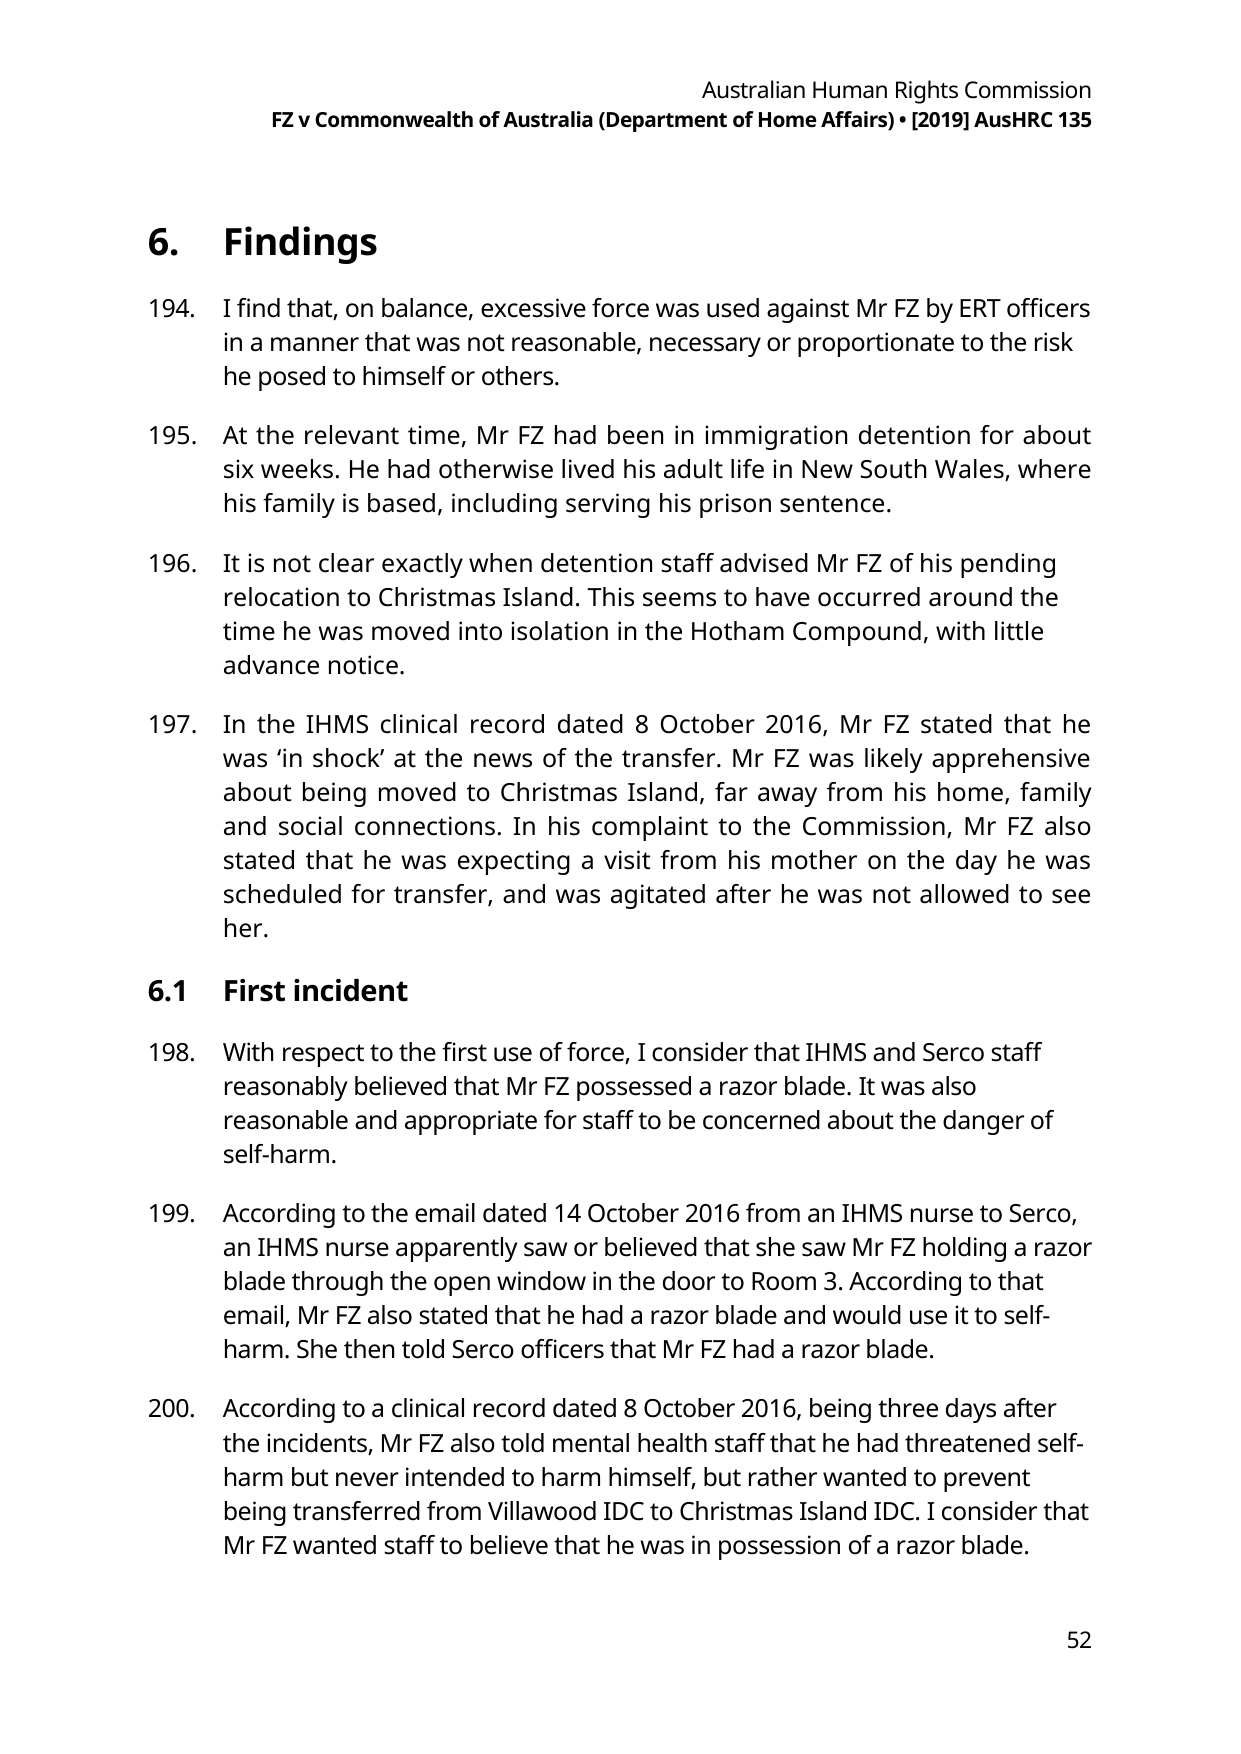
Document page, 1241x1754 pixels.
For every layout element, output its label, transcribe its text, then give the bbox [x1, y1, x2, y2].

list I find that, on balance, excessive force was used against Mr FZ by ERT officers in a manner that was not reasonable, necessary or proportionate to the risk he posed to himself or others. [148, 291, 1092, 393]
list At the relevant time, Mr FZ had been in immigration detention for about six weeks. He had otherwise lived his adult life in New South Wales, where his family is based, including serving his prison sentence. [148, 418, 1092, 520]
list In the IHMS clinical record dated 8 October 2016, Mr FZ stated that he was ‘in shock’ at the news of the transfer. Mr FZ was likely apprehensive about being moved to Christmas Island, far away from his home, family and social connections. In his complaint to the Commission, Mr FZ also stated that he was expecting a visit from his mother on the day he was scheduled for transfer, and was agitated after he was not allowed to see her. [148, 706, 1092, 945]
subtitle First incident [148, 970, 1092, 1009]
list It is not clear exactly when detention staff advised Mr FZ of his pending relocation to Christmas Island. This seems to have occurred around the time he was moved into isolation in the Hotham Compound, with little advance notice. [148, 545, 1092, 681]
list According to a clinical record dated 8 October 2016, being three days after the incidents, Mr FZ also told mental health staff that he had threatened self-harm but never intended to harm himself, but rather wanted to prevent being transferred from Villawood IDC to Christmas Island IDC. I consider that Mr FZ wanted staff to believe that he was in possession of a razor blade. [148, 1391, 1092, 1561]
subtitle Findings [148, 215, 1092, 266]
list With respect to the first use of force, I consider that IHMS and Serco staff reasonably believed that Mr FZ possessed a razor blade. It was also reasonable and appropriate for staff to be concerned about the danger of self-harm. [148, 1034, 1092, 1171]
list According to the email dated 14 October 2016 from an IHMS nurse to Serco, an IHMS nurse apparently saw or believed that she saw Mr FZ holding a razor blade through the open window in the door to Room 3. According to that email, Mr FZ also stated that he had a razor blade and would use it to self-harm. She then told Serco officers that Mr FZ had a razor blade. [148, 1196, 1092, 1366]
